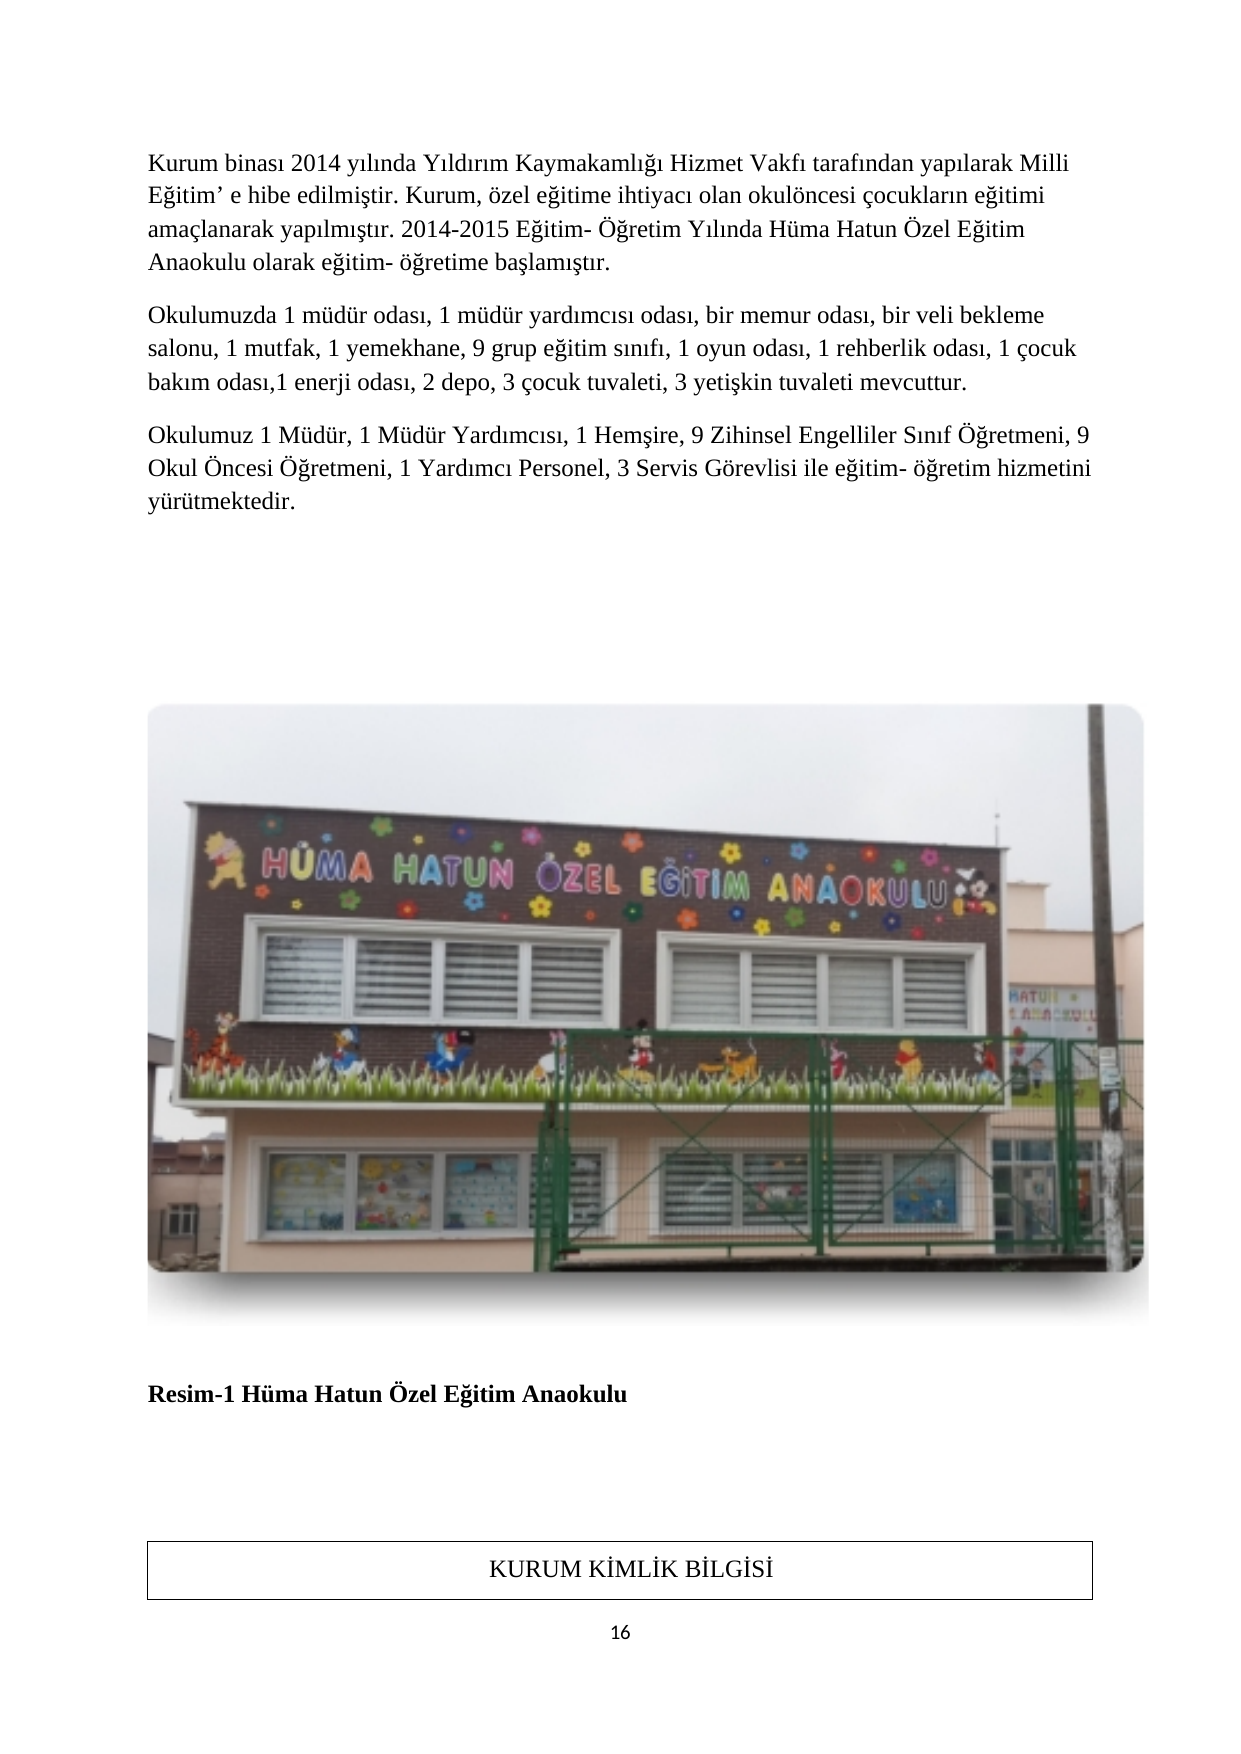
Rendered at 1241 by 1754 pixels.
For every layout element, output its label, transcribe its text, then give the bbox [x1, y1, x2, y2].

table_header KURUM KİMLİK BİLGİSİ [148, 1542, 1092, 1599]
text Kurum binası 2014 yılında Yıldırım Kaymakamlığı Hizmet Vakfı tarafından yapılarak Milli Eğitim’ e hibe edilmiştir. Kurum, özel eğitime ihtiyacı olan okulöncesi çocukların eğitimi amaçlanarak yapılmıştır. 2014-2015 Eğitim- Öğretim Yılında Hüma Hatun Özel Eğitim Anaokulu olarak eğitim- öğretime başlamıştır. [148, 148, 1093, 275]
text Okulumuzda 1 müdür odası, 1 müdür yardımcısı odası, bir memur odası, bir veli bekleme salonu, 1 mutfak, 1 yemekhane, 9 grup eğitim sınıfı, 1 oyun odası, 1 rehberlik odası, 1 çocuk bakım odası,1 enerji odası, 2 depo, 3 çocuk tuvaleti, 3 yetişkin tuvaleti mevcuttur. [148, 301, 1093, 395]
picture [147, 701, 1149, 1326]
text Okulumuz 1 Müdür, 1 Müdür Yardımcısı, 1 Hemşire, 9 Zihinsel Engelliler Sınıf Öğretmeni, 9 Okul Öncesi Öğretmeni, 1 Yardımcı Personel, 3 Servis Görevlisi ile eğitim- öğretim hizmetini yürütmektedir. [148, 420, 1093, 515]
text Resim-1 Hüma Hatun Özel Eğitim Anaokulu [148, 1379, 1093, 1408]
